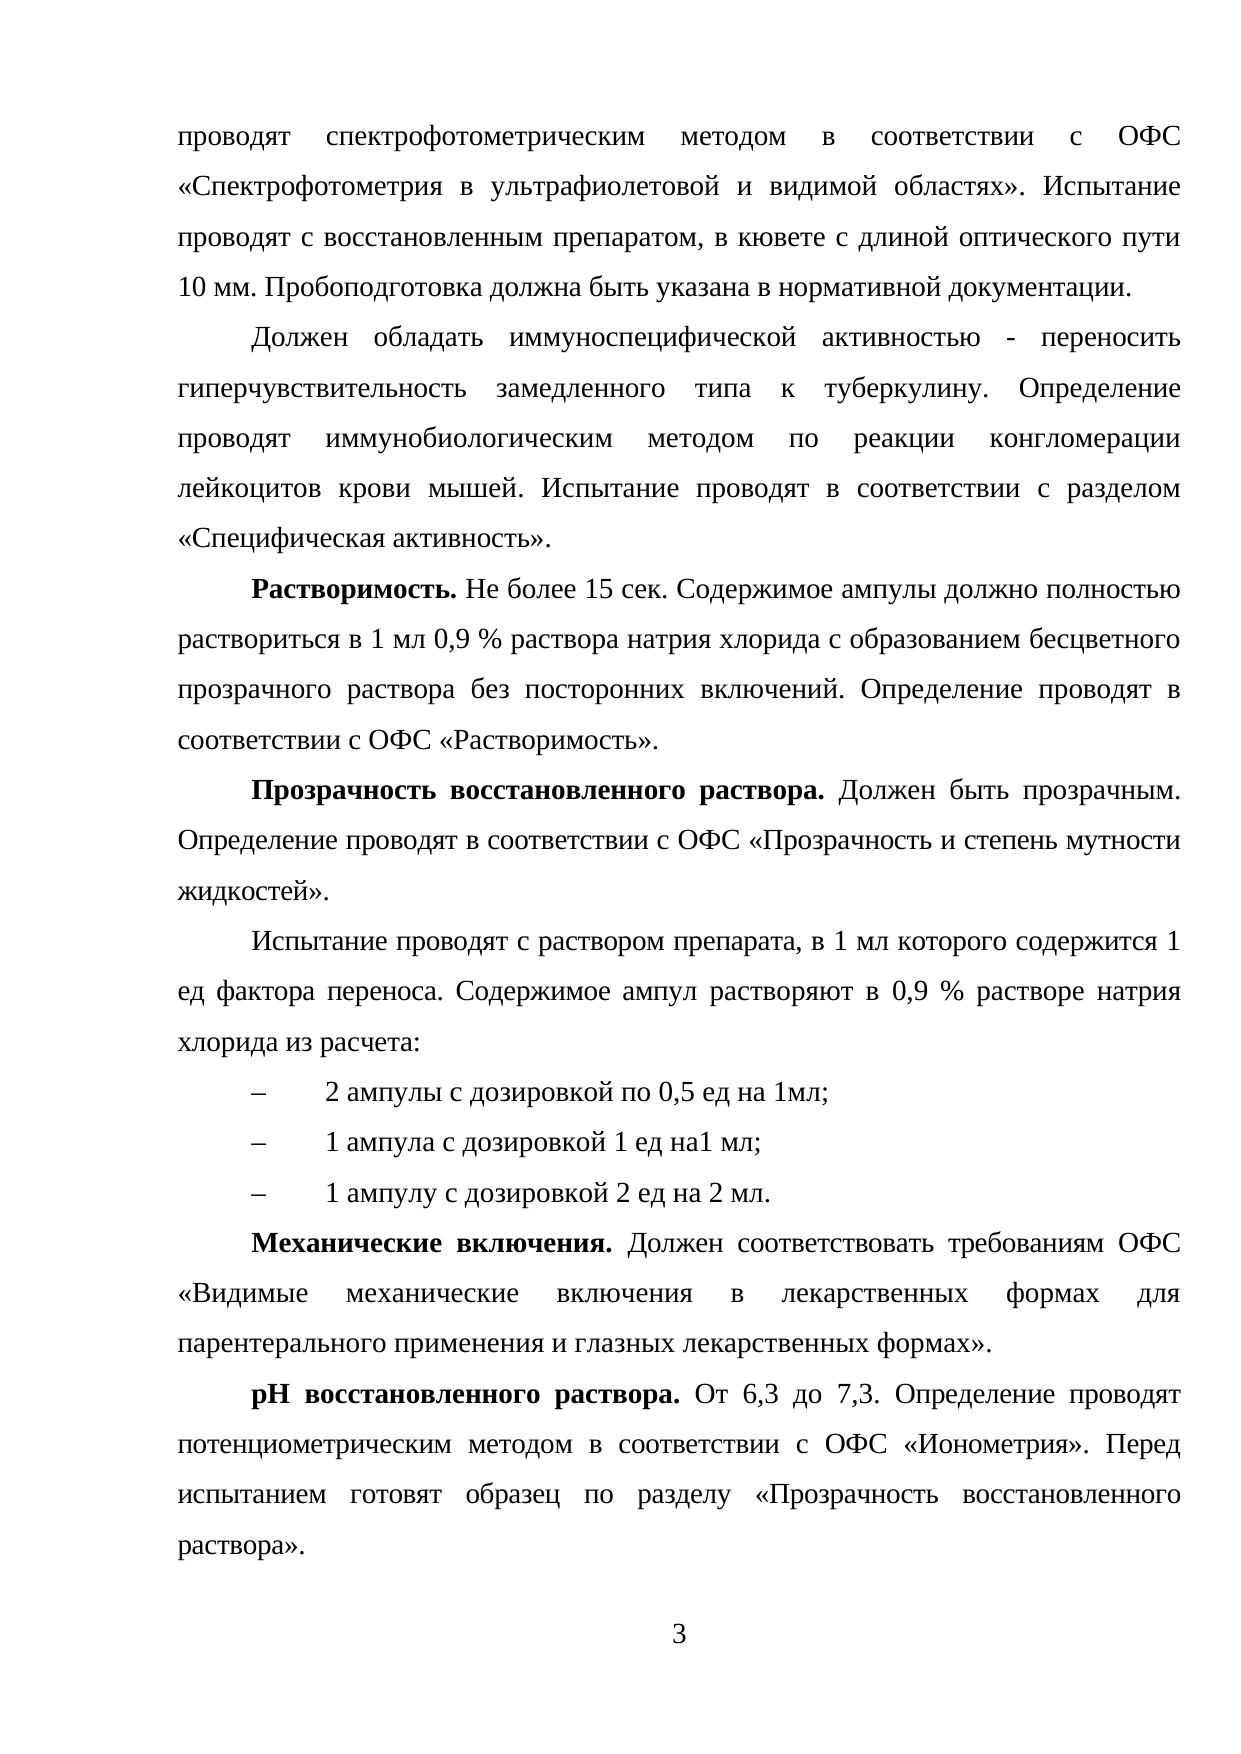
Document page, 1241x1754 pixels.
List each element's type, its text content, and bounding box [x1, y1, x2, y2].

text Должен обладать иммуноспецифической активностью - переносить гиперчувствительность замедленного типа к туберкулину. Определение проводят иммунобиологическим методом по реакции конгломерации лейкоцитов крови мышей. Испытание проводят в соответствии с разделом «Специфическая активность». [177, 319, 1181, 554]
list 1 ампула с дозировкой 1 ед на1 мл; [177, 1124, 1181, 1158]
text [177, 118, 1181, 303]
text рН восстановленного раствора. От 6,3 до 7,3. Определение проводят потенциометрическим методом в соответствии с ОФС «Ионометрия». Перед испытанием готовят образец по разделу «Прозрачность восстановленного раствора». [177, 1376, 1181, 1560]
text Испытание проводят с раствором препарата, в 1 мл которого содержится 1 ед фактора переноса. Содержимое ампул растворяют в 0,9 % растворе натрия хлорида из расчета: [177, 923, 1181, 1057]
list 1 ампулу с дозировкой 2 ед на 2 мл. [177, 1175, 1181, 1208]
list 2 ампулы с дозировкой по 0,5 ед на 1мл; [177, 1074, 1181, 1108]
text Прозрачность восстановленного раствора. Должен быть прозрачным. Определение проводят в соответствии с ОФС «Прозрачность и степень мутности жидкостей». [177, 772, 1181, 906]
text Растворимость. Не более 15 сек. Содержимое ампулы должно полностью раствориться в 1 мл 0,9 % раствора натрия хлорида с образованием бесцветного прозрачного раствора без посторонних включений. Определение проводят в соответствии с ОФС «Растворимость». [177, 571, 1181, 755]
text Механические включения. Должен соответствовать требованиям ОФС «Видимые механические включения в лекарственных формах для парентерального применения и глазных лекарственных формах». [177, 1225, 1181, 1359]
